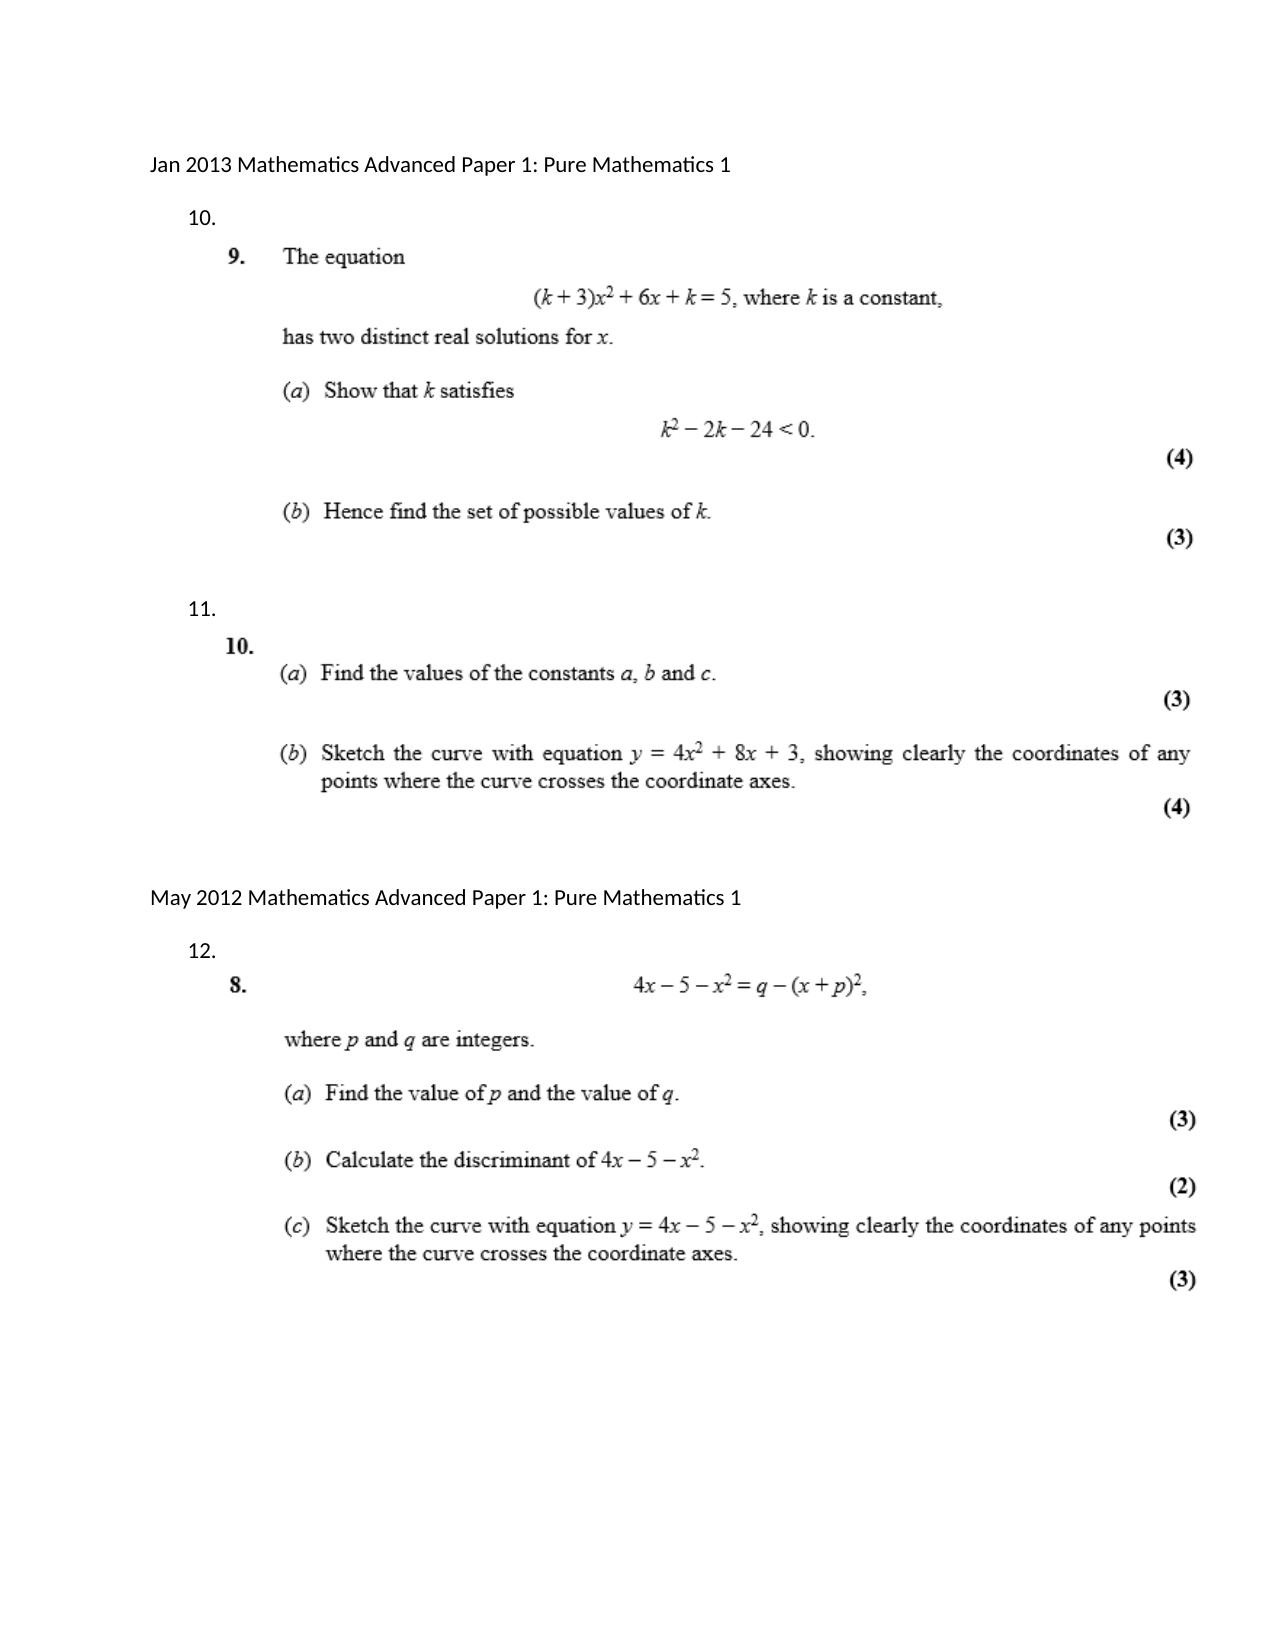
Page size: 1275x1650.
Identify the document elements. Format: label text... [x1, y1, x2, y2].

picture [225, 625, 1200, 826]
picture [225, 235, 1200, 558]
text Jan 2013 Mathematics Advanced Paper 1: Pure Mathematics 1 [150, 150, 1125, 178]
text May 2012 Mathematics Advanced Paper 1: Pure Mathematics 1 [150, 883, 1125, 911]
picture [225, 968, 1200, 1294]
